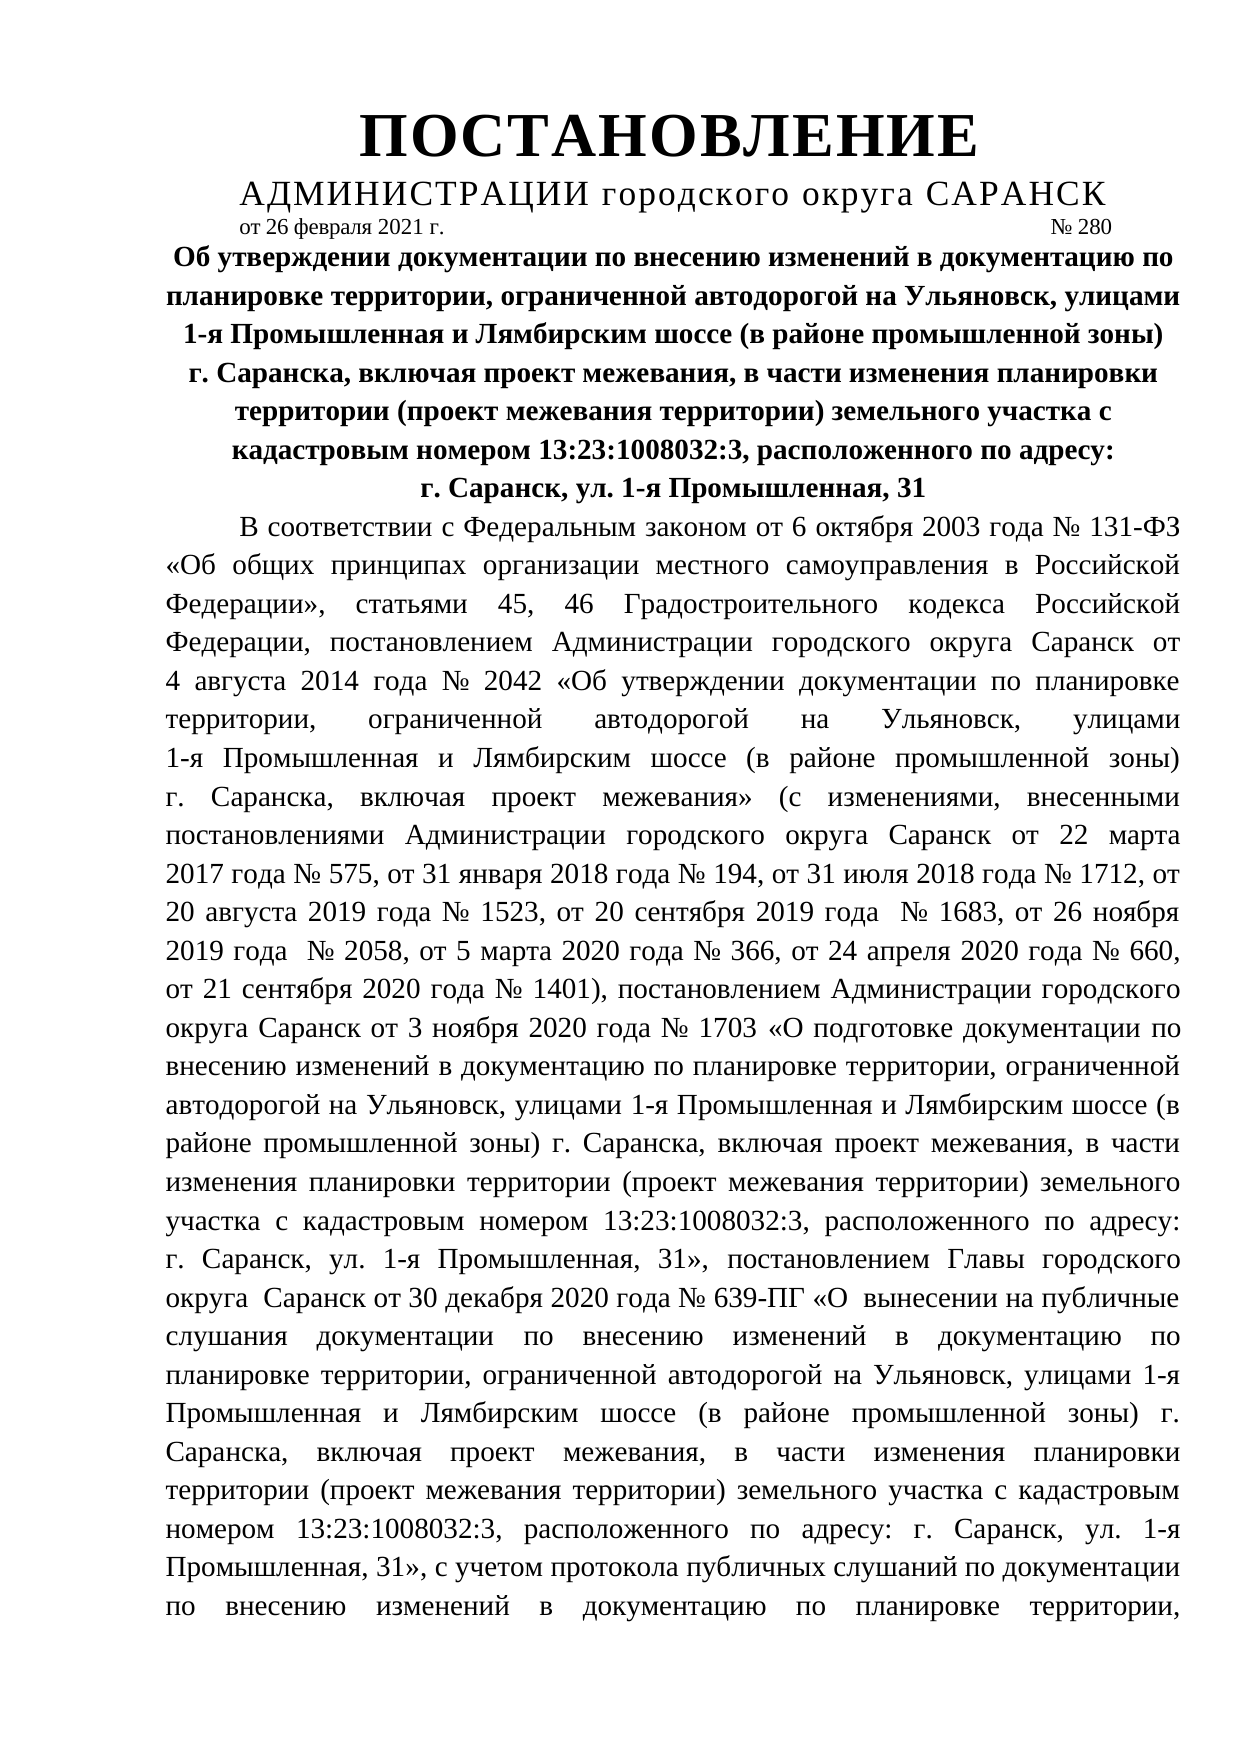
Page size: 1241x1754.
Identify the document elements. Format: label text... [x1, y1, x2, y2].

text ПОСТАНОВЛЕНИЕ [165, 98, 1173, 172]
text от 26 февраля 2021 г. № 280 [165, 213, 1181, 239]
text АДМИНИСТРАЦИИ городского округа САРАНСК [165, 172, 1196, 213]
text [165, 509, 1181, 1622]
text Об утверждении документации по внесению изменений в документацию по планировке территории, ограниченной автодорогой на Ульяновск, улицами 1-я Промышленная и Лямбирским шоссе (в районе промышленной зоны) г. Саранска, включая проект межевания, в части изменения планировки территории (проект межевания территории) земельного участка с кадастровым номером 13:23:1008032:3, расположенного по адресу: г. Саранск, ул. 1-я Промышленная, 31 [165, 239, 1181, 504]
